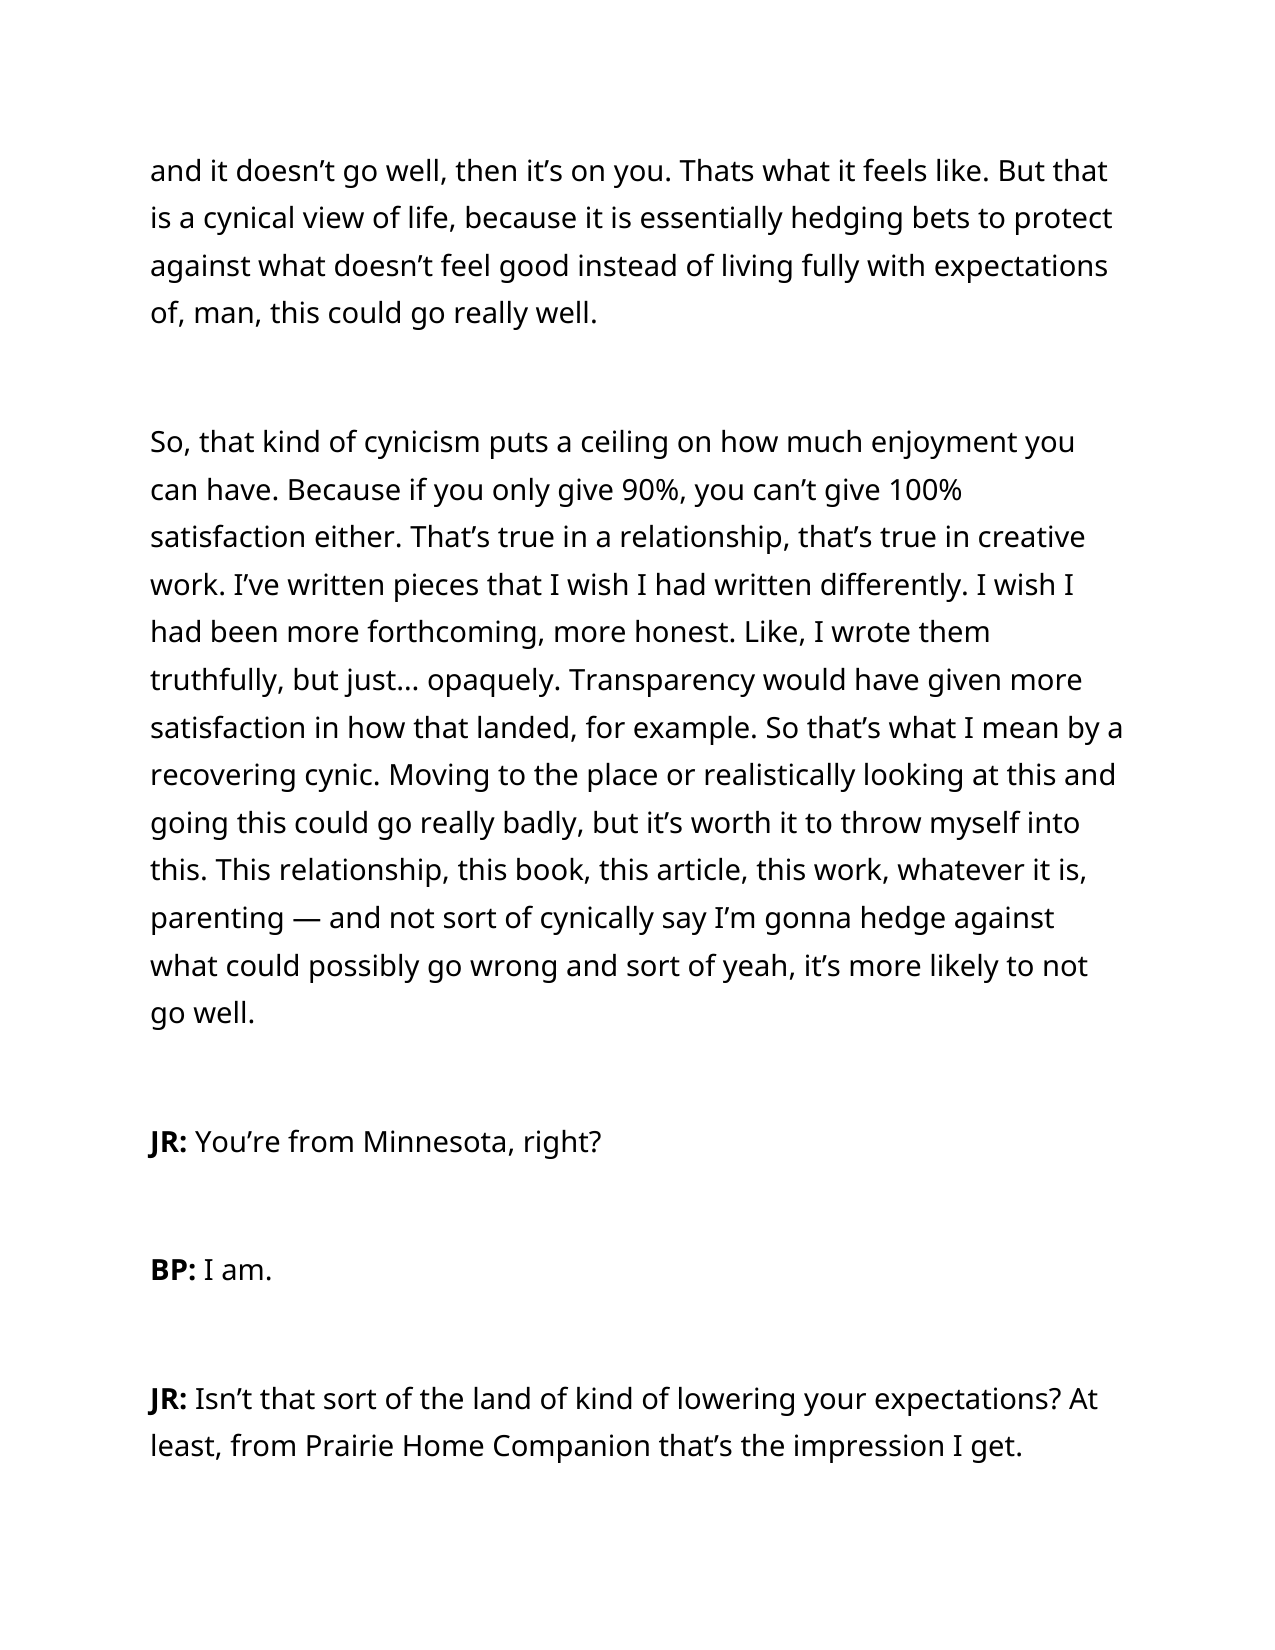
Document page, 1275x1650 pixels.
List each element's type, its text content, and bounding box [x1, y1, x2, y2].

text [150, 150, 1125, 332]
text JR: Isn’t that sort of the land of kind of lowering your expectations? At least, from Prairie Home Companion that’s the impression I get. [150, 1378, 1125, 1465]
text So, that kind of cynicism puts a ceiling on how much enjoyment you can have. Because if you only give 90%, you can’t give 100% satisfaction either. That’s true in a relationship, that’s true in creative work. I’ve written pieces that I wish I had written differently. I wish I had been more forthcoming, more honest. Like, I wrote them truthfully, but just… opaquely. Transparency would have given more satisfaction in how that landed, for example. So that’s what I mean by a recovering cynic. Moving to the place or realistically looking at this and going this could go really badly, but it’s worth it to throw myself into this. This relationship, this book, this article, this work, whatever it is, parenting — and not sort of cynically say I’m gonna hedge against what could possibly go wrong and sort of yeah, it’s more likely to not go well. [150, 421, 1125, 1032]
text JR: You’re from Minnesota, right? [150, 1121, 1125, 1161]
text BP: I am. [150, 1249, 1125, 1289]
